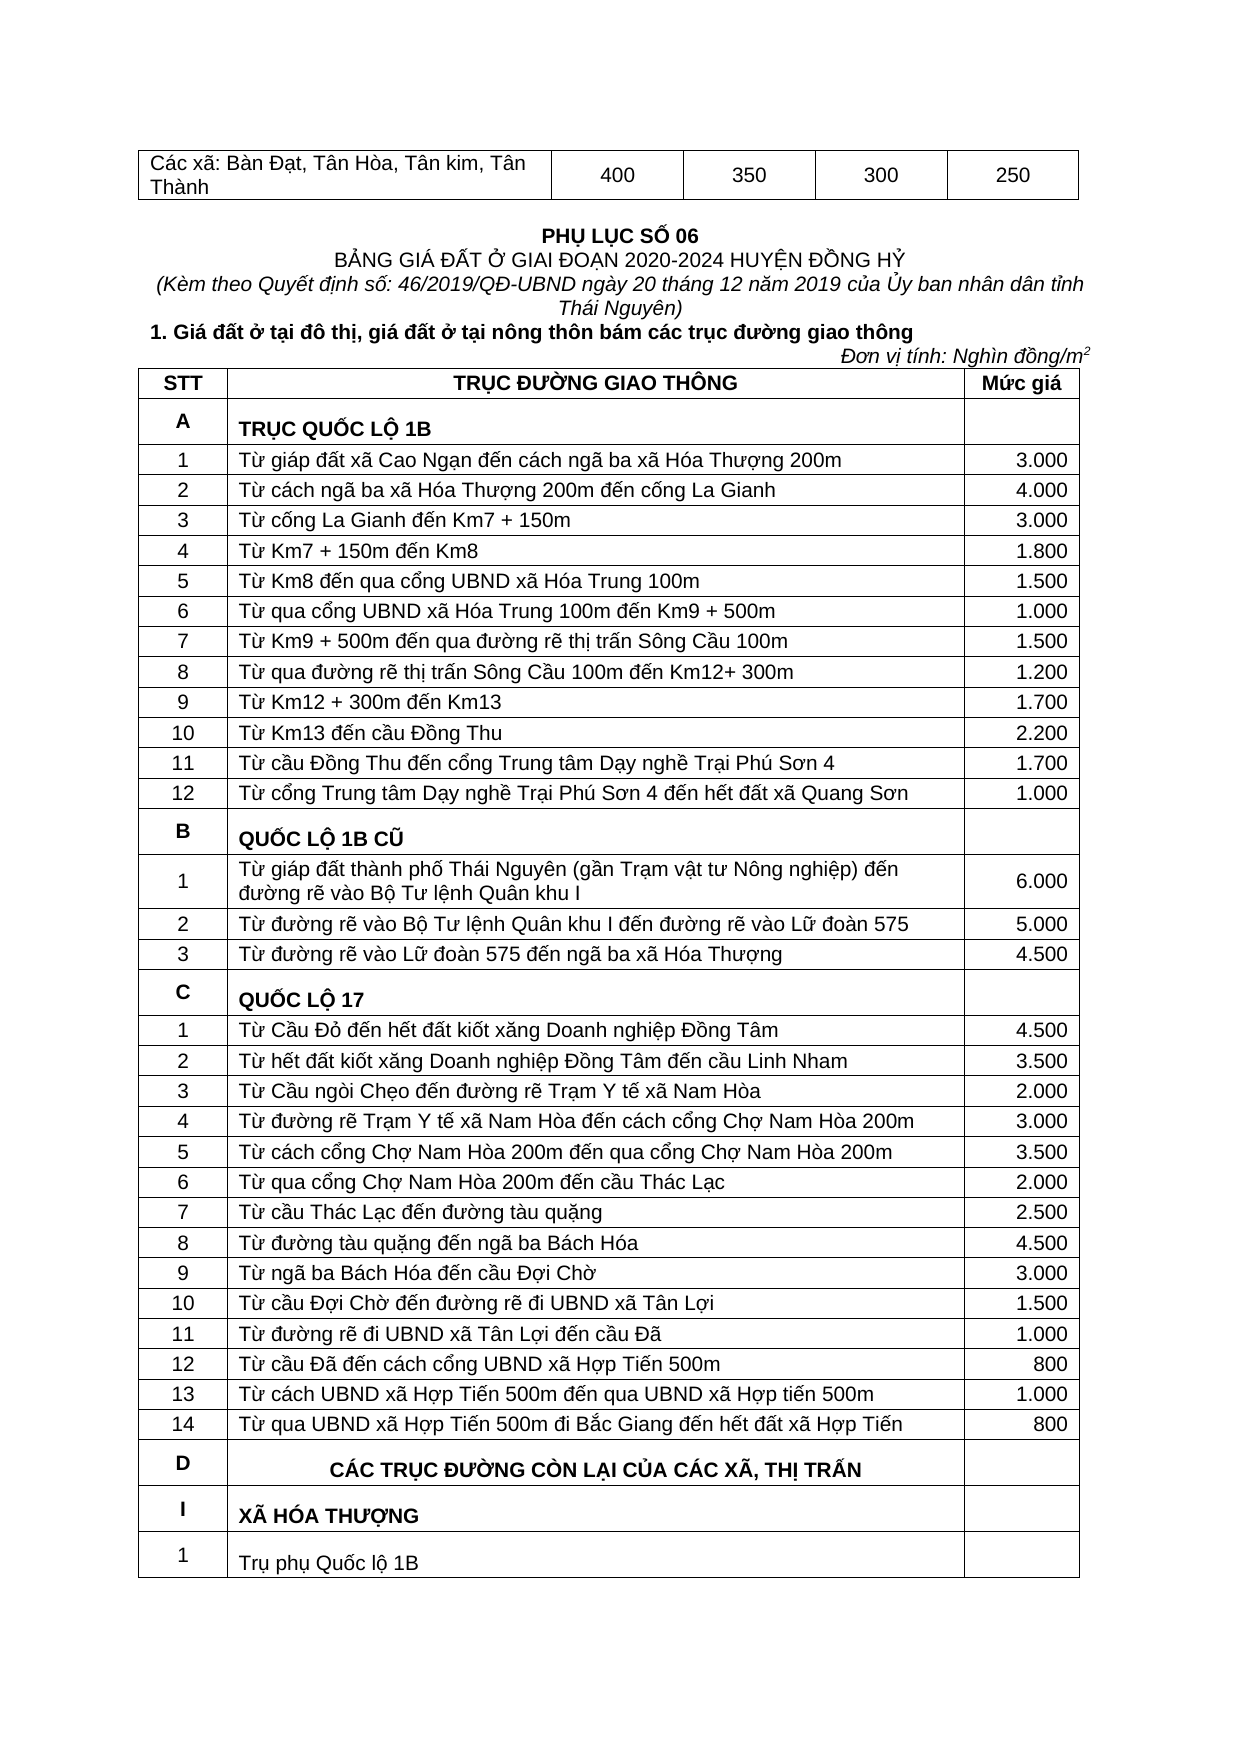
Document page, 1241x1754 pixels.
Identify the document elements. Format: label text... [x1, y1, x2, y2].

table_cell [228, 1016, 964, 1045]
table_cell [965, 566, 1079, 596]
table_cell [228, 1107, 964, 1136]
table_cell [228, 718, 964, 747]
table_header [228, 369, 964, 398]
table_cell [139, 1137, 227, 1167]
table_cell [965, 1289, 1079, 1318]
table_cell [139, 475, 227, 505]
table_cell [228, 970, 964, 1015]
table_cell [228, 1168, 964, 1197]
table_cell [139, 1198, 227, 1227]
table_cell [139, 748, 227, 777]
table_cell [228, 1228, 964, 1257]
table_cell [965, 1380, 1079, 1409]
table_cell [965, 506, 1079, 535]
text 1. Giá đất ở tại đô thị, giá đất ở tại nông thôn bám các trục đường giao thông [150, 320, 1090, 344]
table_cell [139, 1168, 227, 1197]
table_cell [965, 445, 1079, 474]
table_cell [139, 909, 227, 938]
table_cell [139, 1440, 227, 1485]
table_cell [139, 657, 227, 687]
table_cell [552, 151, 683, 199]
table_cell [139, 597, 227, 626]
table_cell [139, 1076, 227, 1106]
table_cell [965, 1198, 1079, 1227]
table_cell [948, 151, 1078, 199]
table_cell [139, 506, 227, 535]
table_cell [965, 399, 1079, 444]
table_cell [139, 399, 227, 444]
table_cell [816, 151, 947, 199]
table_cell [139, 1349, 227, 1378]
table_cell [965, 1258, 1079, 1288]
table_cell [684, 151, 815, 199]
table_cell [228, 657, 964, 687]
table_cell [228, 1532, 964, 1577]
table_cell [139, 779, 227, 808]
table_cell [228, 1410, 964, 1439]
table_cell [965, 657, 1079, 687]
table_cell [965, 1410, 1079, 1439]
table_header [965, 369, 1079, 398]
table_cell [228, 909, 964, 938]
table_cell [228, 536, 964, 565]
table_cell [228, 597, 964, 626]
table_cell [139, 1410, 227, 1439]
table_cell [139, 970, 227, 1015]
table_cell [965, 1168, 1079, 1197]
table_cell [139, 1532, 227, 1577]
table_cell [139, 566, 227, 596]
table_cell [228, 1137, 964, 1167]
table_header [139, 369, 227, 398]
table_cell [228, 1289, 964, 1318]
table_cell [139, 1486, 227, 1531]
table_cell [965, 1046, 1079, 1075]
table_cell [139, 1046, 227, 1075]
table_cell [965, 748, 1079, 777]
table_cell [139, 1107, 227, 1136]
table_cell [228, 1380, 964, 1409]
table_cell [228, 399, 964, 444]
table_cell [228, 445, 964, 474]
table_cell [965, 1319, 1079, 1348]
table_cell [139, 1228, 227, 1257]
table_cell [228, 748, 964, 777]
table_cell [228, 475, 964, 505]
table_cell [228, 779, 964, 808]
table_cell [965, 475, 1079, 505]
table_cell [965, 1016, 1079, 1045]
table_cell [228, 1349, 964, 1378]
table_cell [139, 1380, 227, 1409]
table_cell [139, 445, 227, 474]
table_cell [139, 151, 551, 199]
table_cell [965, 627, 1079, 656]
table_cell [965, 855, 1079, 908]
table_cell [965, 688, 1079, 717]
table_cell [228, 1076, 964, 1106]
text PHỤ LỤC SỐ 06 [150, 224, 1090, 248]
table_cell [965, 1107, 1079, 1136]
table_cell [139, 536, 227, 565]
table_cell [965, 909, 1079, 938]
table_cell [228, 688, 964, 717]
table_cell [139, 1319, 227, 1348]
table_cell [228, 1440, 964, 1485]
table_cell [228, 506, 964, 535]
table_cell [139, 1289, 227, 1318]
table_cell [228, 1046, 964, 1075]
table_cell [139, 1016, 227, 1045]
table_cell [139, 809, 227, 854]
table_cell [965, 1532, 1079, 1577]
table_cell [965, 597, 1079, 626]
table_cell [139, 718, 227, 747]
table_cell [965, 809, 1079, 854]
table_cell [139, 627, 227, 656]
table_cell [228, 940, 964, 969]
subtitle BẢNG GIÁ ĐẤT Ở GIAI ĐOẠN 2020-2024 HUYỆN ĐỒNG HỶ (Kèm theo Quyết định số: 46/2019/QĐ-UBND ngày 20 tháng 12 năm 2019 của Ủy ban nhân dân tỉnh Thái Nguyên) [150, 248, 1090, 320]
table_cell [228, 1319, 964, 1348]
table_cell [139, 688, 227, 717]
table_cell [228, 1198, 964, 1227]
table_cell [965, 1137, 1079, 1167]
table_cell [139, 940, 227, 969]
text Đơn vị tính: Nghìn đồng/m2 [150, 344, 1090, 368]
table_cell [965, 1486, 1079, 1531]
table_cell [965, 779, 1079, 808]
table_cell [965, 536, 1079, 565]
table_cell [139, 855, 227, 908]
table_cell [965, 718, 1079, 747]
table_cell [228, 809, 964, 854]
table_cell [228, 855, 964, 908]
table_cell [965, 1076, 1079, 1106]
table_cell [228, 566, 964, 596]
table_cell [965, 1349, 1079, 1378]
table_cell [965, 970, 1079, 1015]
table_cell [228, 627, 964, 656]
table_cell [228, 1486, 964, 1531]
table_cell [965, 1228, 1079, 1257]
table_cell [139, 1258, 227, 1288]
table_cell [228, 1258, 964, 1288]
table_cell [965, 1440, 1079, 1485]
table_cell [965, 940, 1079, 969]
